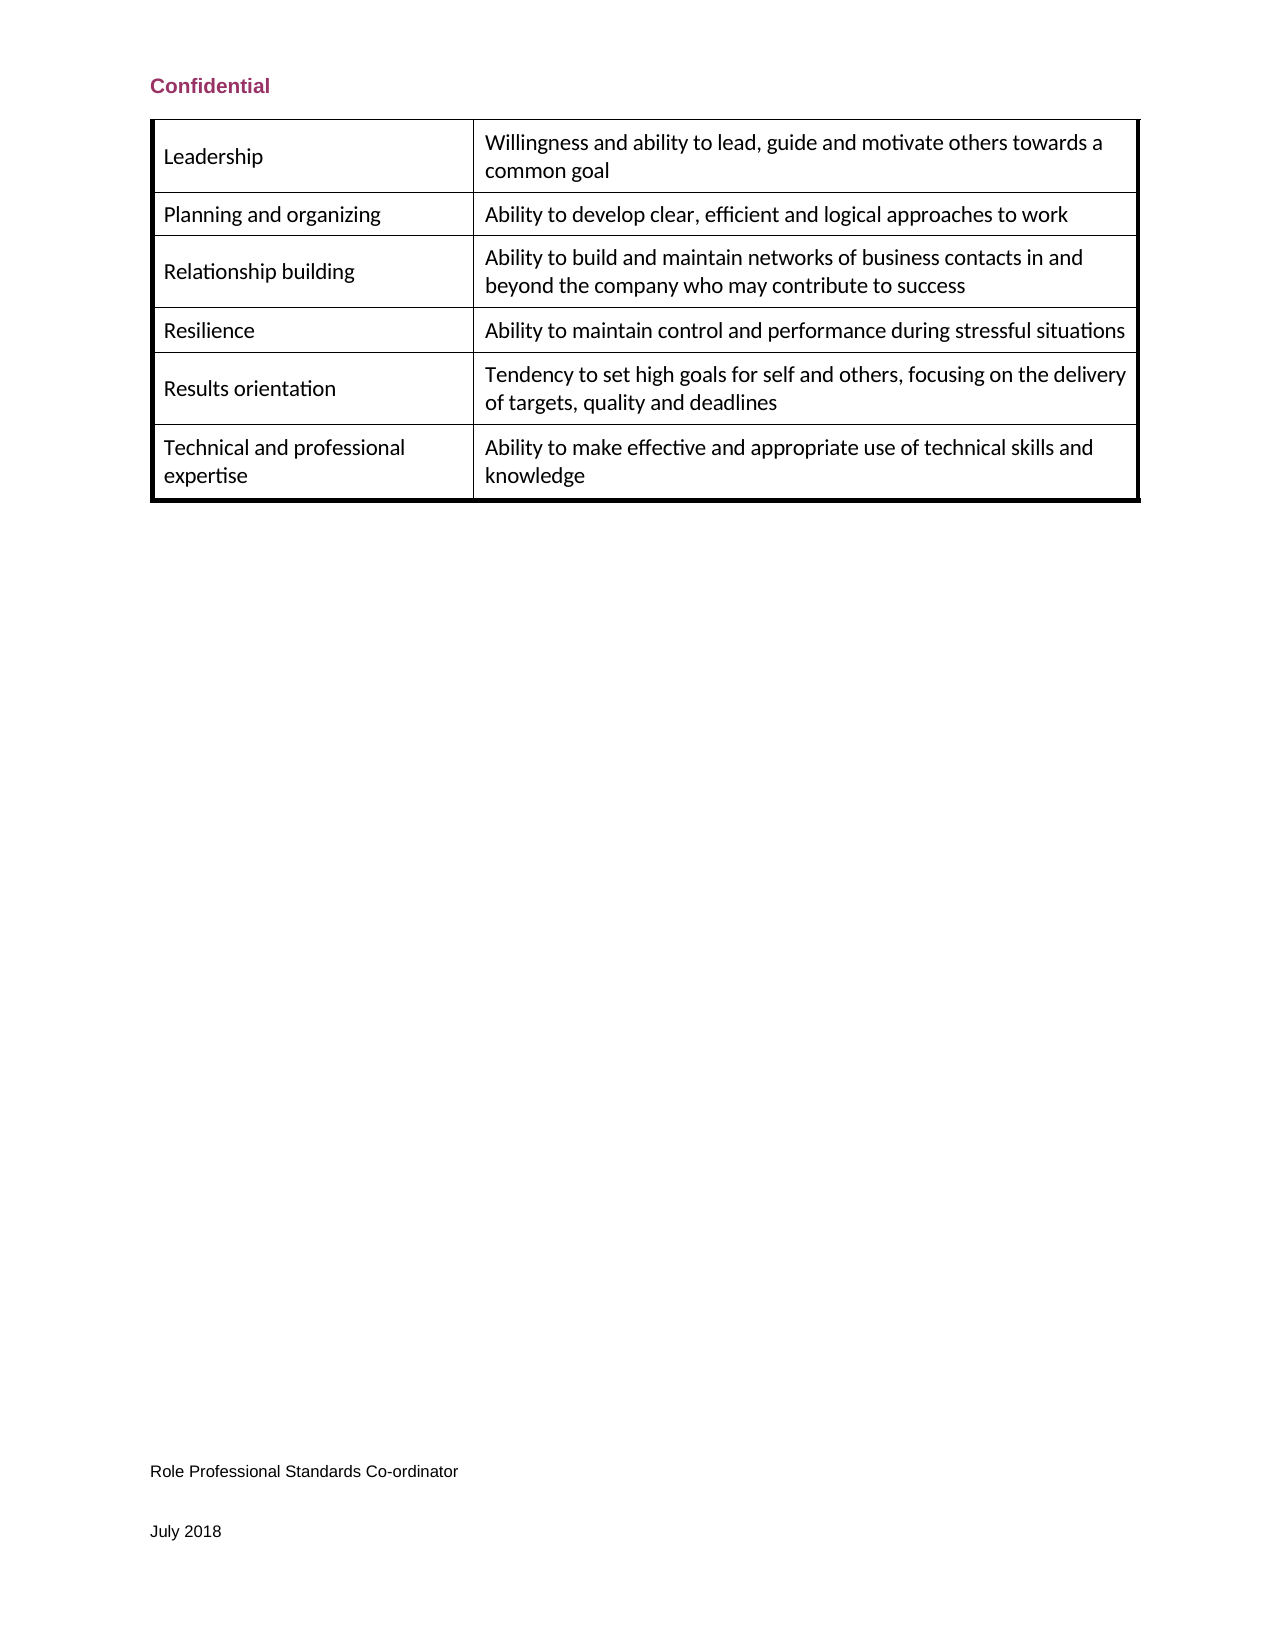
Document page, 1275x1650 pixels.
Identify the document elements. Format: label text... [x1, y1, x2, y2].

table_cell Relationship building [155, 236, 473, 307]
table_cell Planning and organizing [155, 193, 473, 235]
table_cell Ability to build and maintain networks of business contacts in and beyond the company who may contribute to success [474, 236, 1136, 307]
table_cell Results orientation [155, 353, 473, 423]
table_cell Resilience [155, 308, 473, 352]
table_cell Technical and professional expertise [155, 425, 473, 498]
table_cell Ability to maintain control and performance during stressful situations [474, 308, 1136, 352]
table_cell Ability to make effective and appropriate use of technical skills and knowledge [474, 425, 1136, 498]
table_cell Leadership [155, 120, 473, 192]
table_cell Ability to develop clear, efficient and logical approaches to work [474, 193, 1136, 235]
table_cell Tendency to set high goals for self and others, focusing on the delivery of targets, quality and deadlines [474, 353, 1136, 423]
table_cell Willingness and ability to lead, guide and motivate others towards a common goal [474, 120, 1136, 192]
